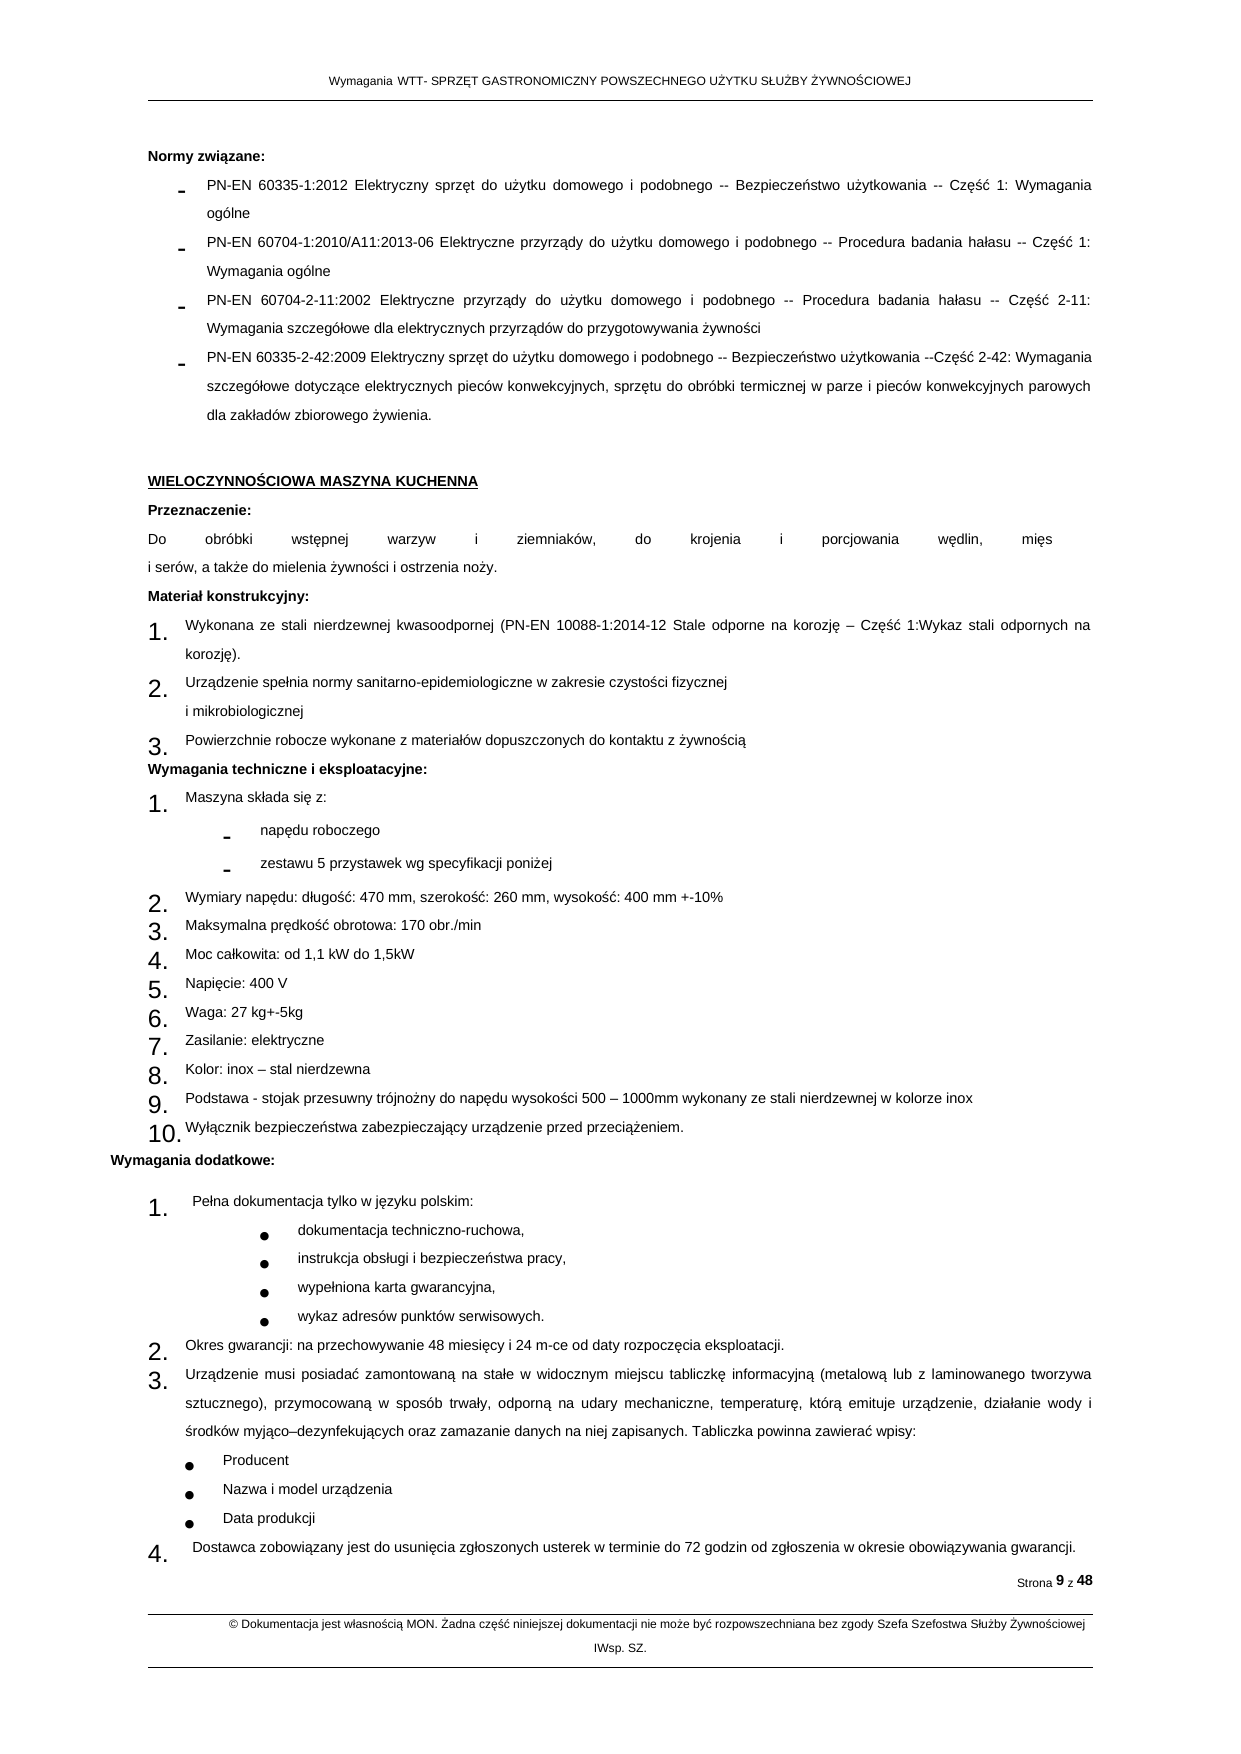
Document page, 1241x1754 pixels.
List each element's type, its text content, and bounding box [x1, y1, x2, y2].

list Wymiary napędu: długość: 470 mm, szerokość: 260 mm, wysokość: 400 mm +-10% [148, 888, 1093, 917]
list wypełniona karta gwarancyjna, [260, 1279, 1093, 1308]
text Materiał konstrukcyjny: [148, 588, 1093, 617]
list Urządzenie musi posiadać zamontowaną na stałe w widocznym miejscu tabliczkę informacyjną (metalową lub z laminowanego tworzywa sztucznego), przymocowaną w sposób trwały, odporną na udary mechaniczne, temperaturę, którą emituje urządzenie, działanie wody i środków myjąco–dezynfekujących oraz zamazanie danych na niej zapisanych. Tabliczka powinna zawierać wpisy: [148, 1366, 1093, 1452]
list Normy związane: [148, 148, 1093, 176]
list Moc całkowita: od 1,1 kW do 1,5kW [148, 946, 1093, 975]
list Okres gwarancji: na przechowywanie 48 miesięcy i 24 m-ce od daty rozpoczęcia eksploatacji. [148, 1337, 1093, 1366]
list Napięcie: 400 V [148, 975, 1093, 1003]
list Wykonana ze stali nierdzewnej kwasoodpornej (PN-EN 10088-1:2014-12 Stale odporne na korozję – Część 1:Wykaz stali odpornych na korozję). [148, 617, 1093, 674]
list Urządzenie spełnia normy sanitarno-epidemiologiczne w zakresie czystości fizycznej [148, 674, 1093, 703]
text WIELOCZYNNOŚCIOWA MASZYNA KUCHENNA [148, 473, 1093, 502]
list zestawu 5 przystawek wg specyfikacji poniżej [223, 855, 1093, 884]
list PN-EN 60335-2-42:2009 Elektryczny sprzęt do użytku domowego i podobnego -- Bezpieczeństwo użytkowania --Część 2-42: Wymagania szczegółowe dotyczące elektrycznych pieców konwekcyjnych, sprzętu do obróbki termicznej w parze i pieców konwekcyjnych parowych dla zakładów zbiorowego żywienia. [177, 349, 1093, 436]
text Przeznaczenie: [148, 502, 1093, 531]
list i mikrobiologicznej [185, 703, 1093, 732]
list PN-EN 60335-1:2012 Elektryczny sprzęt do użytku domowego i podobnego -- Bezpieczeństwo użytkowania -- Część 1: Wymagania ogólne [177, 176, 1093, 234]
list Producent [185, 1452, 1093, 1481]
list Maszyna składa się z: [148, 789, 1093, 818]
text Wymagania techniczne i eksploatacyjne: [148, 761, 1093, 789]
list Data produkcji [185, 1510, 1093, 1538]
list PN-EN 60704-1:2010/A11:2013-06 Elektryczne przyrządy do użytku domowego i podobnego -- Procedura badania hałasu -- Część 1: Wymagania ogólne [177, 234, 1093, 292]
list Zasilanie: elektryczne [148, 1032, 1093, 1061]
list Dostawca zobowiązany jest do usunięcia zgłoszonych usterek w terminie do 72 godzin od zgłoszenia w okresie obowiązywania gwarancji. [148, 1538, 1093, 1567]
text Do obróbki wstępnej warzyw i ziemniaków, do krojenia i porcjowania wędlin, mięs i serów, a także do mielenia żywności i ostrzenia noży. [148, 531, 1093, 588]
list PN-EN 60704-2-11:2002 Elektryczne przyrządy do użytku domowego i podobnego -- Procedura badania hałasu -- Część 2-11: Wymagania szczegółowe dla elektrycznych przyrządów do przygotowywania żywności [177, 292, 1093, 349]
list Wyłącznik bezpieczeństwa zabezpieczający urządzenie przed przeciążeniem. [148, 1118, 1093, 1147]
list Maksymalna prędkość obrotowa: 170 obr./min [148, 917, 1093, 946]
list napędu roboczego [223, 822, 1093, 851]
list instrukcja obsługi i bezpieczeństwa pracy, [260, 1250, 1093, 1279]
list Podstawa - stojak przesuwny trójnożny do napędu wysokości 500 – 1000mm wykonany ze stali nierdzewnej w kolorze inox [148, 1090, 1093, 1118]
list Waga: 27 kg+-5kg [148, 1003, 1093, 1032]
list dokumentacja techniczno-ruchowa, [260, 1222, 1093, 1250]
list Kolor: inox – stal nierdzewna [148, 1061, 1093, 1090]
list Pełna dokumentacja tylko w języku polskim: [148, 1193, 1093, 1222]
list Nazwa i model urządzenia [185, 1481, 1093, 1510]
list Powierzchnie robocze wykonane z materiałów dopuszczonych do kontaktu z żywnością [148, 732, 1093, 761]
text Wymagania dodatkowe: [110, 1152, 1093, 1180]
list wykaz adresów punktów serwisowych. [260, 1308, 1093, 1337]
